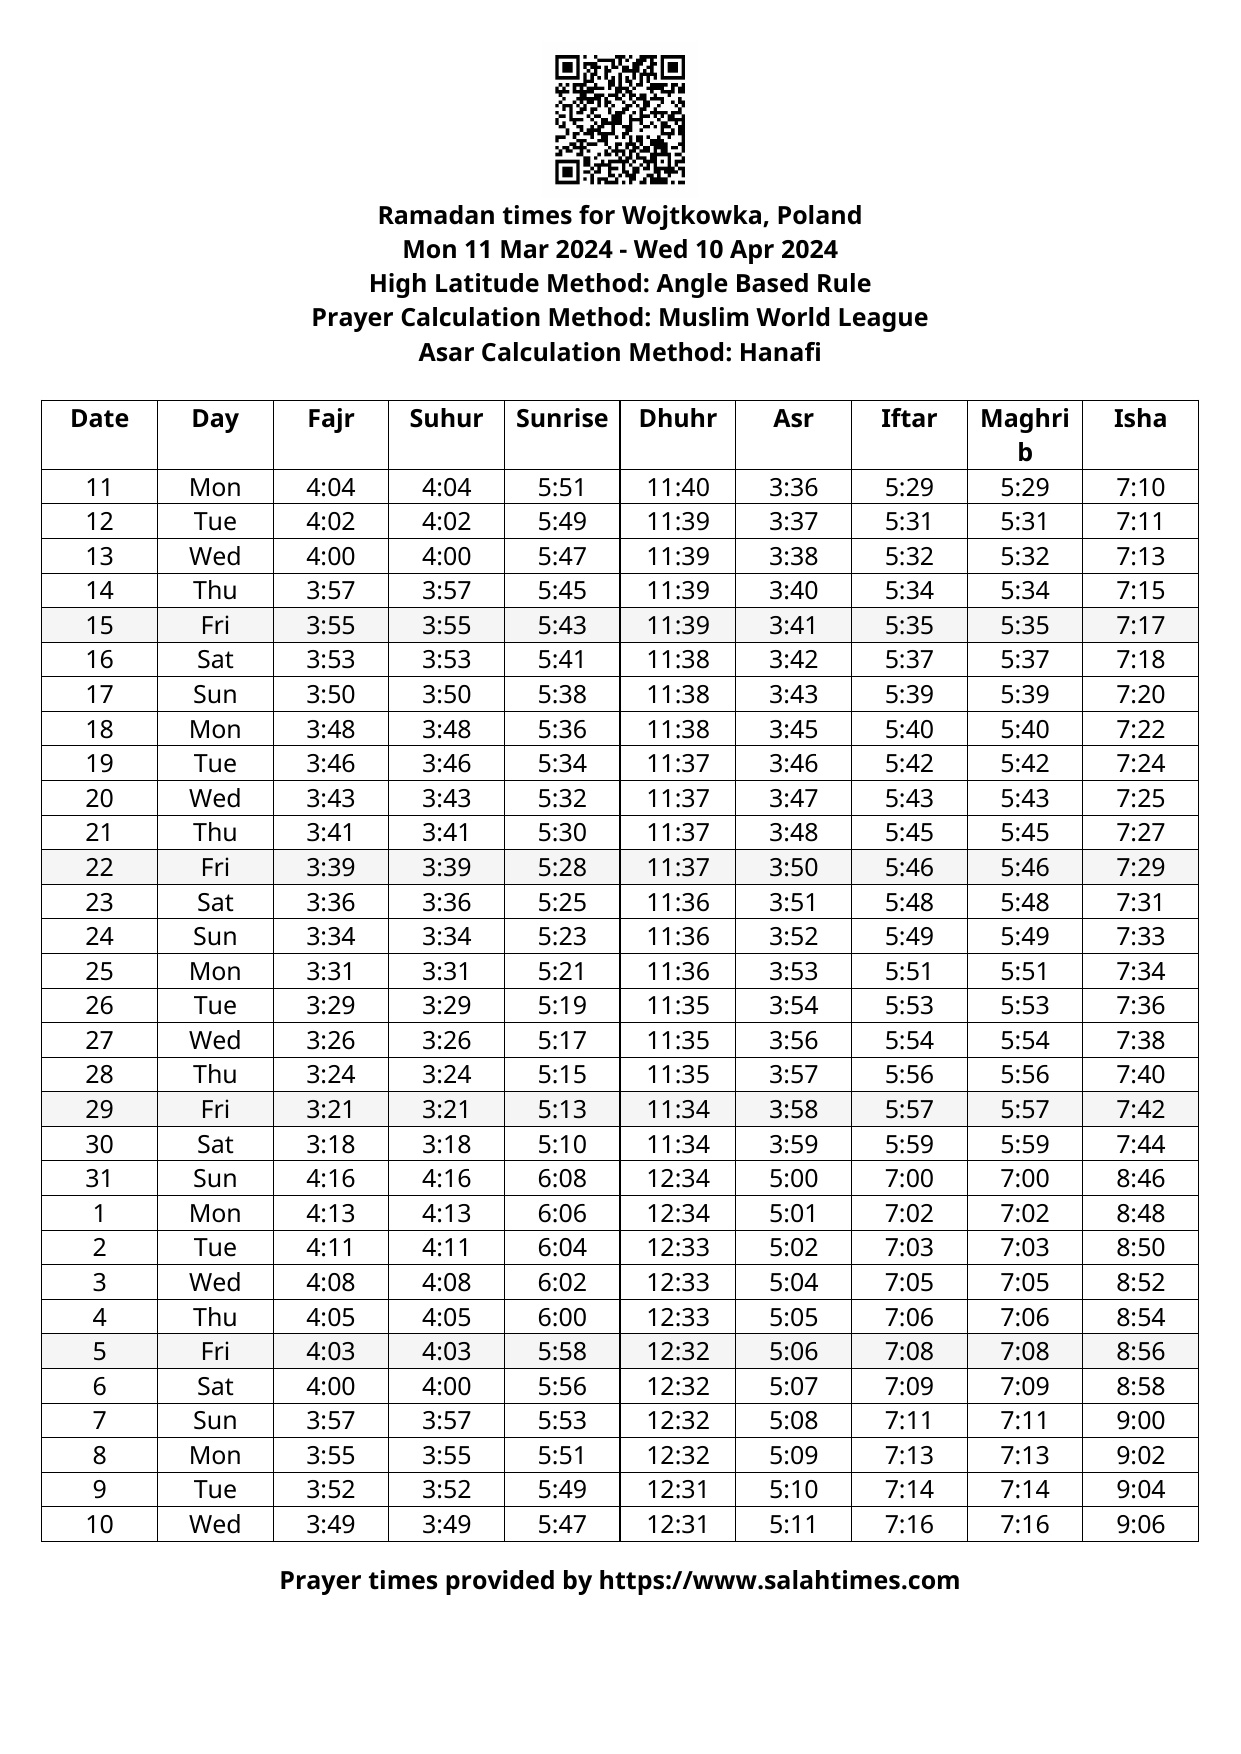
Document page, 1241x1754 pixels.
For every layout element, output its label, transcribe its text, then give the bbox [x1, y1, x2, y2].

table_cell 7:03 [968, 1231, 1082, 1264]
table_cell 3 [42, 1265, 157, 1299]
table_cell Tue [158, 1473, 273, 1506]
table_cell 5:32 [968, 539, 1082, 572]
table_cell 3:54 [736, 989, 851, 1022]
table_cell 5:34 [505, 746, 619, 780]
table_cell 12:32 [621, 1334, 735, 1368]
table_cell 3:36 [389, 885, 504, 918]
table_cell 3:45 [736, 712, 851, 745]
table_cell 7:27 [1083, 816, 1198, 849]
text Ramadan times for Wojtkowka, Poland [42, 198, 1198, 232]
table_cell 7:06 [852, 1300, 967, 1333]
table_cell Fri [158, 1334, 273, 1368]
table_cell 7:02 [852, 1196, 967, 1229]
table_cell 11:35 [621, 1023, 735, 1057]
table_cell 22 [42, 850, 157, 884]
table_cell 11:39 [621, 574, 735, 607]
table_cell 5:17 [505, 1023, 619, 1057]
table_cell 5:32 [852, 539, 967, 572]
table_cell 3:36 [274, 885, 388, 918]
table_cell 5:54 [852, 1023, 967, 1057]
table_cell 6:08 [505, 1161, 619, 1195]
table_cell Sun [158, 1161, 273, 1195]
table_cell 11:37 [621, 746, 735, 780]
table_cell 7:20 [1083, 677, 1198, 711]
table_cell 5:19 [505, 989, 619, 1022]
table_cell 5:49 [505, 504, 619, 538]
table_cell 3:57 [736, 1058, 851, 1091]
table_cell Mon [158, 954, 273, 987]
table_cell 3:57 [274, 1404, 388, 1437]
table_cell 11:37 [621, 850, 735, 884]
table_cell 14 [42, 574, 157, 607]
table_cell 3:56 [736, 1023, 851, 1057]
table_header Isha [1083, 401, 1198, 469]
table_cell 3:18 [274, 1127, 388, 1160]
table_header Day [158, 401, 273, 469]
table_cell 15 [42, 608, 157, 642]
table_header Date [42, 401, 157, 469]
table_cell Wed [158, 781, 273, 814]
table_cell Sun [158, 919, 273, 953]
table_cell 4:04 [389, 470, 504, 503]
table_cell 4:05 [274, 1300, 388, 1333]
table_cell 3:52 [274, 1473, 388, 1506]
table_cell 3:58 [736, 1092, 851, 1126]
table_cell 5:34 [968, 574, 1082, 607]
table_cell 9:06 [1083, 1507, 1198, 1541]
table_cell 4:11 [274, 1231, 388, 1264]
table_cell 24 [42, 919, 157, 953]
table_cell 7:44 [1083, 1127, 1198, 1160]
table_header Asr [736, 401, 851, 469]
table_cell Thu [158, 1300, 273, 1333]
table_cell 3:50 [274, 677, 388, 711]
table_cell 12:31 [621, 1473, 735, 1506]
table_cell 3:46 [389, 746, 504, 780]
table_cell Wed [158, 1023, 273, 1057]
table_cell 20 [42, 781, 157, 814]
table_cell Sun [158, 1404, 273, 1437]
table_cell 5:49 [968, 919, 1082, 953]
table_cell 11:34 [621, 1127, 735, 1160]
text High Latitude Method: Angle Based Rule [42, 266, 1198, 300]
table_cell 5:43 [852, 781, 967, 814]
table_cell 11:39 [621, 608, 735, 642]
table_cell 12 [42, 504, 157, 538]
table_cell 7:15 [1083, 574, 1198, 607]
table_cell 11:37 [621, 781, 735, 814]
table_cell 5:32 [505, 781, 619, 814]
table_cell 4 [42, 1300, 157, 1333]
table_cell 5:39 [968, 677, 1082, 711]
table_cell 3:42 [736, 643, 851, 676]
table_cell 5:48 [852, 885, 967, 918]
table_cell 3:21 [274, 1092, 388, 1126]
table_cell Thu [158, 816, 273, 849]
table_cell 6:00 [505, 1300, 619, 1333]
table_cell 23 [42, 885, 157, 918]
table_cell 5:08 [736, 1404, 851, 1437]
table_cell 7:22 [1083, 712, 1198, 745]
table_cell Tue [158, 504, 273, 538]
table_cell 3:50 [736, 850, 851, 884]
table_cell 7:36 [1083, 989, 1198, 1022]
table_cell 3:51 [736, 885, 851, 918]
table_cell Thu [158, 574, 273, 607]
table_cell 5:10 [505, 1127, 619, 1160]
table_cell 3:34 [389, 919, 504, 953]
table_cell Wed [158, 1265, 273, 1299]
table_cell 3:48 [274, 712, 388, 745]
table_cell 7:10 [1083, 470, 1198, 503]
table_cell 3:26 [274, 1023, 388, 1057]
table_cell 7:11 [968, 1404, 1082, 1437]
table_cell 7:38 [1083, 1023, 1198, 1057]
table_cell 7:42 [1083, 1092, 1198, 1126]
table_cell 4:16 [274, 1161, 388, 1195]
table_cell 5:13 [505, 1092, 619, 1126]
table_cell 8:52 [1083, 1265, 1198, 1299]
table_cell 3:46 [736, 746, 851, 780]
table_cell Tue [158, 989, 273, 1022]
table_cell Fri [158, 608, 273, 642]
table_cell 3:43 [389, 781, 504, 814]
table_cell 11:35 [621, 989, 735, 1022]
table_cell 3:57 [274, 574, 388, 607]
table_cell 5:57 [852, 1092, 967, 1126]
table_cell Mon [158, 1196, 273, 1229]
table_cell 3:46 [274, 746, 388, 780]
table_cell 4:05 [389, 1300, 504, 1333]
table_cell 8:56 [1083, 1334, 1198, 1368]
table_cell 5:49 [852, 919, 967, 953]
table_cell 6:04 [505, 1231, 619, 1264]
table_cell 2 [42, 1231, 157, 1264]
table_cell 5:56 [505, 1369, 619, 1402]
table_cell 5:47 [505, 1507, 619, 1541]
table_cell 4:00 [274, 1369, 388, 1402]
table_cell 12:31 [621, 1507, 735, 1541]
table_cell 3:48 [389, 712, 504, 745]
table_cell 6:06 [505, 1196, 619, 1229]
table_cell 5:30 [505, 816, 619, 849]
table_cell 7:33 [1083, 919, 1198, 953]
table_cell 6:02 [505, 1265, 619, 1299]
table_cell Sat [158, 1127, 273, 1160]
table_cell 7:17 [1083, 608, 1198, 642]
table_cell 3:31 [389, 954, 504, 987]
table_cell 12:32 [621, 1369, 735, 1402]
table_cell 3:29 [274, 989, 388, 1022]
table_cell Sat [158, 1369, 273, 1402]
table_cell 7:14 [968, 1473, 1082, 1506]
table_cell 5:51 [505, 1438, 619, 1472]
table_cell 5:56 [968, 1058, 1082, 1091]
table_cell 7:11 [1083, 504, 1198, 538]
table_cell 7:29 [1083, 850, 1198, 884]
table_cell 3:37 [736, 504, 851, 538]
table_cell 5:07 [736, 1369, 851, 1402]
table_cell 31 [42, 1161, 157, 1195]
table_cell 5:39 [852, 677, 967, 711]
table_cell 12:32 [621, 1438, 735, 1472]
table_cell 12:33 [621, 1231, 735, 1264]
table_cell 8:46 [1083, 1161, 1198, 1195]
table_cell Fri [158, 1092, 273, 1126]
table_cell 3:31 [274, 954, 388, 987]
table_cell 5:45 [505, 574, 619, 607]
table_cell 11:36 [621, 919, 735, 953]
table_cell 4:13 [274, 1196, 388, 1229]
table_cell 17 [42, 677, 157, 711]
table_cell 11:39 [621, 504, 735, 538]
table_cell 3:26 [389, 1023, 504, 1057]
table_cell 5:43 [505, 608, 619, 642]
table_cell 8:58 [1083, 1369, 1198, 1402]
table_cell 5:48 [968, 885, 1082, 918]
table_cell 4:02 [274, 504, 388, 538]
table_cell 11:34 [621, 1092, 735, 1126]
table_cell Sat [158, 885, 273, 918]
table_cell 11:35 [621, 1058, 735, 1091]
table_cell Mon [158, 470, 273, 503]
table_cell 5:53 [852, 989, 967, 1022]
table_cell 7:09 [852, 1369, 967, 1402]
table_cell 4:00 [274, 539, 388, 572]
table_cell 5:46 [852, 850, 967, 884]
table_cell 9 [42, 1473, 157, 1506]
table_cell 5:25 [505, 885, 619, 918]
table_cell 7:13 [1083, 539, 1198, 572]
table_cell 6 [42, 1369, 157, 1402]
table_cell 5:01 [736, 1196, 851, 1229]
table_cell 5:57 [968, 1092, 1082, 1126]
table_cell 3:43 [736, 677, 851, 711]
table_cell 3:55 [389, 1438, 504, 1472]
table_cell 11:38 [621, 643, 735, 676]
table_cell 5:05 [736, 1300, 851, 1333]
table_cell 5:10 [736, 1473, 851, 1506]
table_cell 3:41 [736, 608, 851, 642]
table_cell 3:41 [274, 816, 388, 849]
table_cell 5 [42, 1334, 157, 1368]
table_cell 3:53 [274, 643, 388, 676]
table_cell 11:38 [621, 712, 735, 745]
table_cell 5:29 [968, 470, 1082, 503]
table_cell 7:13 [852, 1438, 967, 1472]
table_cell 8:54 [1083, 1300, 1198, 1333]
table_cell 7:00 [852, 1161, 967, 1195]
table_cell 3:49 [274, 1507, 388, 1541]
table_cell 7:05 [968, 1265, 1082, 1299]
table_cell 5:02 [736, 1231, 851, 1264]
table_cell Wed [158, 1507, 273, 1541]
table_cell 7:03 [852, 1231, 967, 1264]
table_cell 5:54 [968, 1023, 1082, 1057]
table_cell 8:48 [1083, 1196, 1198, 1229]
table_cell 11:36 [621, 885, 735, 918]
table_cell 3:29 [389, 989, 504, 1022]
table_cell 8:50 [1083, 1231, 1198, 1264]
table_header Iftar [852, 401, 967, 469]
table_cell 7 [42, 1404, 157, 1437]
table_cell 3:57 [389, 1404, 504, 1437]
table_cell 5:53 [968, 989, 1082, 1022]
table_cell 12:32 [621, 1404, 735, 1437]
table_cell 12:33 [621, 1300, 735, 1333]
table_cell 5:15 [505, 1058, 619, 1091]
table_cell 5:51 [505, 470, 619, 503]
table_cell 5:35 [968, 608, 1082, 642]
table_cell 3:50 [389, 677, 504, 711]
table_cell 7:06 [968, 1300, 1082, 1333]
table_cell 19 [42, 746, 157, 780]
table_cell 3:40 [736, 574, 851, 607]
table_cell 11:40 [621, 470, 735, 503]
table_cell 29 [42, 1092, 157, 1126]
table_cell 25 [42, 954, 157, 987]
table_cell 3:39 [389, 850, 504, 884]
table_header Fajr [274, 401, 388, 469]
table_cell 3:36 [736, 470, 851, 503]
table_cell 5:11 [736, 1507, 851, 1541]
table_cell 5:34 [852, 574, 967, 607]
table_cell 4:08 [274, 1265, 388, 1299]
table_cell 5:58 [505, 1334, 619, 1368]
table_cell 5:31 [852, 504, 967, 538]
table_cell 11:37 [621, 816, 735, 849]
table_cell 16 [42, 643, 157, 676]
table_cell 8 [42, 1438, 157, 1472]
table_cell 28 [42, 1058, 157, 1091]
table_cell 3:52 [736, 919, 851, 953]
table_cell 7:05 [852, 1265, 967, 1299]
table_cell 12:34 [621, 1161, 735, 1195]
table_cell 5:29 [852, 470, 967, 503]
table_header Suhur [389, 401, 504, 469]
table_cell 5:35 [852, 608, 967, 642]
table_cell 5:49 [505, 1473, 619, 1506]
table_cell Tue [158, 1231, 273, 1264]
table_cell 5:28 [505, 850, 619, 884]
table_cell 3:18 [389, 1127, 504, 1160]
table_cell 5:37 [968, 643, 1082, 676]
table_cell 5:37 [852, 643, 967, 676]
table_cell 3:55 [389, 608, 504, 642]
table_cell 3:43 [274, 781, 388, 814]
table_cell 5:31 [968, 504, 1082, 538]
table_cell 7:34 [1083, 954, 1198, 987]
table_cell 5:46 [968, 850, 1082, 884]
table_cell Tue [158, 746, 273, 780]
table_cell 5:47 [505, 539, 619, 572]
table_cell 4:16 [389, 1161, 504, 1195]
table_cell 4:00 [389, 1369, 504, 1402]
table_cell Wed [158, 539, 273, 572]
table_cell 5:00 [736, 1161, 851, 1195]
table_cell Sun [158, 677, 273, 711]
table_cell 30 [42, 1127, 157, 1160]
text Prayer Calculation Method: Muslim World League [42, 300, 1198, 334]
table_cell 10 [42, 1507, 157, 1541]
table_cell 7:24 [1083, 746, 1198, 780]
table_cell 3:41 [389, 816, 504, 849]
table_cell 5:43 [968, 781, 1082, 814]
table_cell 4:04 [274, 470, 388, 503]
table_cell 7:40 [1083, 1058, 1198, 1091]
table_cell 5:42 [968, 746, 1082, 780]
table_cell 5:38 [505, 677, 619, 711]
table_cell 5:45 [852, 816, 967, 849]
table_cell 26 [42, 989, 157, 1022]
table_cell 7:08 [852, 1334, 967, 1368]
table_cell Thu [158, 1058, 273, 1091]
table_cell 3:53 [736, 954, 851, 987]
table_cell 4:00 [389, 539, 504, 572]
table_cell 3:55 [274, 608, 388, 642]
table_cell 12:34 [621, 1196, 735, 1229]
table_cell 5:21 [505, 954, 619, 987]
table_cell 4:03 [274, 1334, 388, 1368]
table_cell 3:39 [274, 850, 388, 884]
table_cell 9:04 [1083, 1473, 1198, 1506]
table_cell 9:00 [1083, 1404, 1198, 1437]
table_cell 7:18 [1083, 643, 1198, 676]
table_cell 21 [42, 816, 157, 849]
table_cell 5:23 [505, 919, 619, 953]
table_cell 5:06 [736, 1334, 851, 1368]
table_cell 7:02 [968, 1196, 1082, 1229]
table_cell 4:02 [389, 504, 504, 538]
table_cell 7:11 [852, 1404, 967, 1437]
table_header Dhuhr [621, 401, 735, 469]
table_cell 5:09 [736, 1438, 851, 1472]
table_header Sunrise [505, 401, 619, 469]
table_cell 9:02 [1083, 1438, 1198, 1472]
table_cell 3:59 [736, 1127, 851, 1160]
table_cell 7:16 [852, 1507, 967, 1541]
table_cell 3:47 [736, 781, 851, 814]
table_cell 7:25 [1083, 781, 1198, 814]
table_cell 3:48 [736, 816, 851, 849]
table_cell 11:39 [621, 539, 735, 572]
table_cell 12:33 [621, 1265, 735, 1299]
table_header Maghrib [968, 401, 1082, 469]
table_cell 5:51 [852, 954, 967, 987]
table_cell 1 [42, 1196, 157, 1229]
table_cell 7:09 [968, 1369, 1082, 1402]
table_cell 3:52 [389, 1473, 504, 1506]
table_cell 27 [42, 1023, 157, 1057]
table_cell 7:31 [1083, 885, 1198, 918]
table_cell 5:51 [968, 954, 1082, 987]
text Prayer times provided by https://www.salahtimes.com [42, 1563, 1198, 1597]
table_cell 18 [42, 712, 157, 745]
table_cell 3:57 [389, 574, 504, 607]
table_cell 5:45 [968, 816, 1082, 849]
table_cell Sat [158, 643, 273, 676]
table_cell 3:34 [274, 919, 388, 953]
table_cell 3:49 [389, 1507, 504, 1541]
table_cell 3:24 [389, 1058, 504, 1091]
table_cell 5:42 [852, 746, 967, 780]
table_cell 7:16 [968, 1507, 1082, 1541]
table_cell 4:11 [389, 1231, 504, 1264]
table_cell 11:38 [621, 677, 735, 711]
table_cell 3:38 [736, 539, 851, 572]
table_cell 5:59 [968, 1127, 1082, 1160]
table_cell Mon [158, 712, 273, 745]
table_cell 11:36 [621, 954, 735, 987]
table_cell 5:53 [505, 1404, 619, 1437]
table_cell 3:24 [274, 1058, 388, 1091]
table_cell 7:00 [968, 1161, 1082, 1195]
table_cell 7:14 [852, 1473, 967, 1506]
table_cell Fri [158, 850, 273, 884]
table_cell 11 [42, 470, 157, 503]
text Mon 11 Mar 2024 - Wed 10 Apr 2024 [42, 232, 1198, 266]
table_cell 5:41 [505, 643, 619, 676]
table_cell 3:53 [389, 643, 504, 676]
table_cell 5:04 [736, 1265, 851, 1299]
table_cell 5:40 [968, 712, 1082, 745]
text Asar Calculation Method: Hanafi [42, 334, 1198, 368]
table_cell 7:08 [968, 1334, 1082, 1368]
table_cell 5:56 [852, 1058, 967, 1091]
table_cell 4:08 [389, 1265, 504, 1299]
table_cell 3:55 [274, 1438, 388, 1472]
table_cell 5:40 [852, 712, 967, 745]
table_cell 4:03 [389, 1334, 504, 1368]
table_cell 7:13 [968, 1438, 1082, 1472]
table_cell 13 [42, 539, 157, 572]
picture [542, 41, 699, 198]
table_cell 5:59 [852, 1127, 967, 1160]
table_cell Mon [158, 1438, 273, 1472]
table_cell 4:13 [389, 1196, 504, 1229]
table_cell 3:21 [389, 1092, 504, 1126]
table_cell 5:36 [505, 712, 619, 745]
